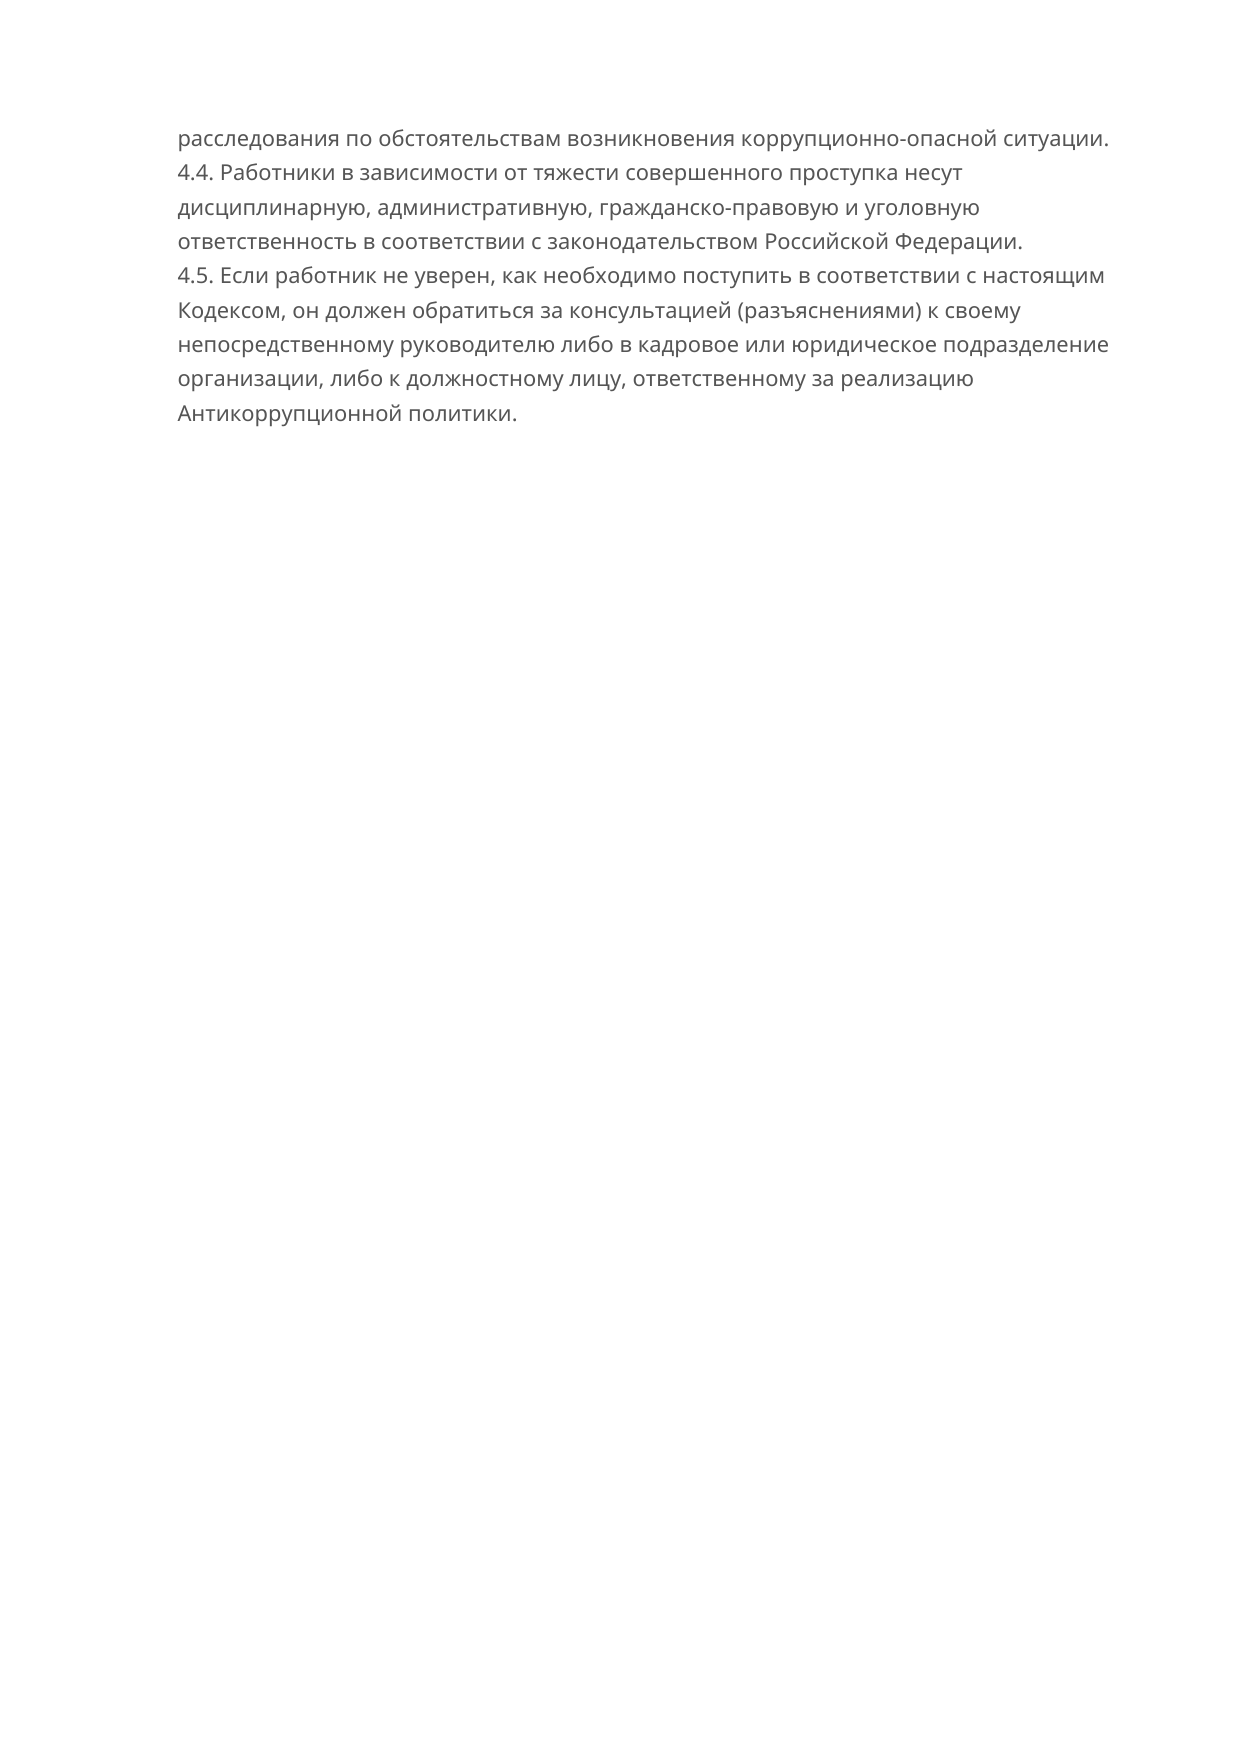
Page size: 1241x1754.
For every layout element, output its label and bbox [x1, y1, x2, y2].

text [177, 118, 1152, 427]
